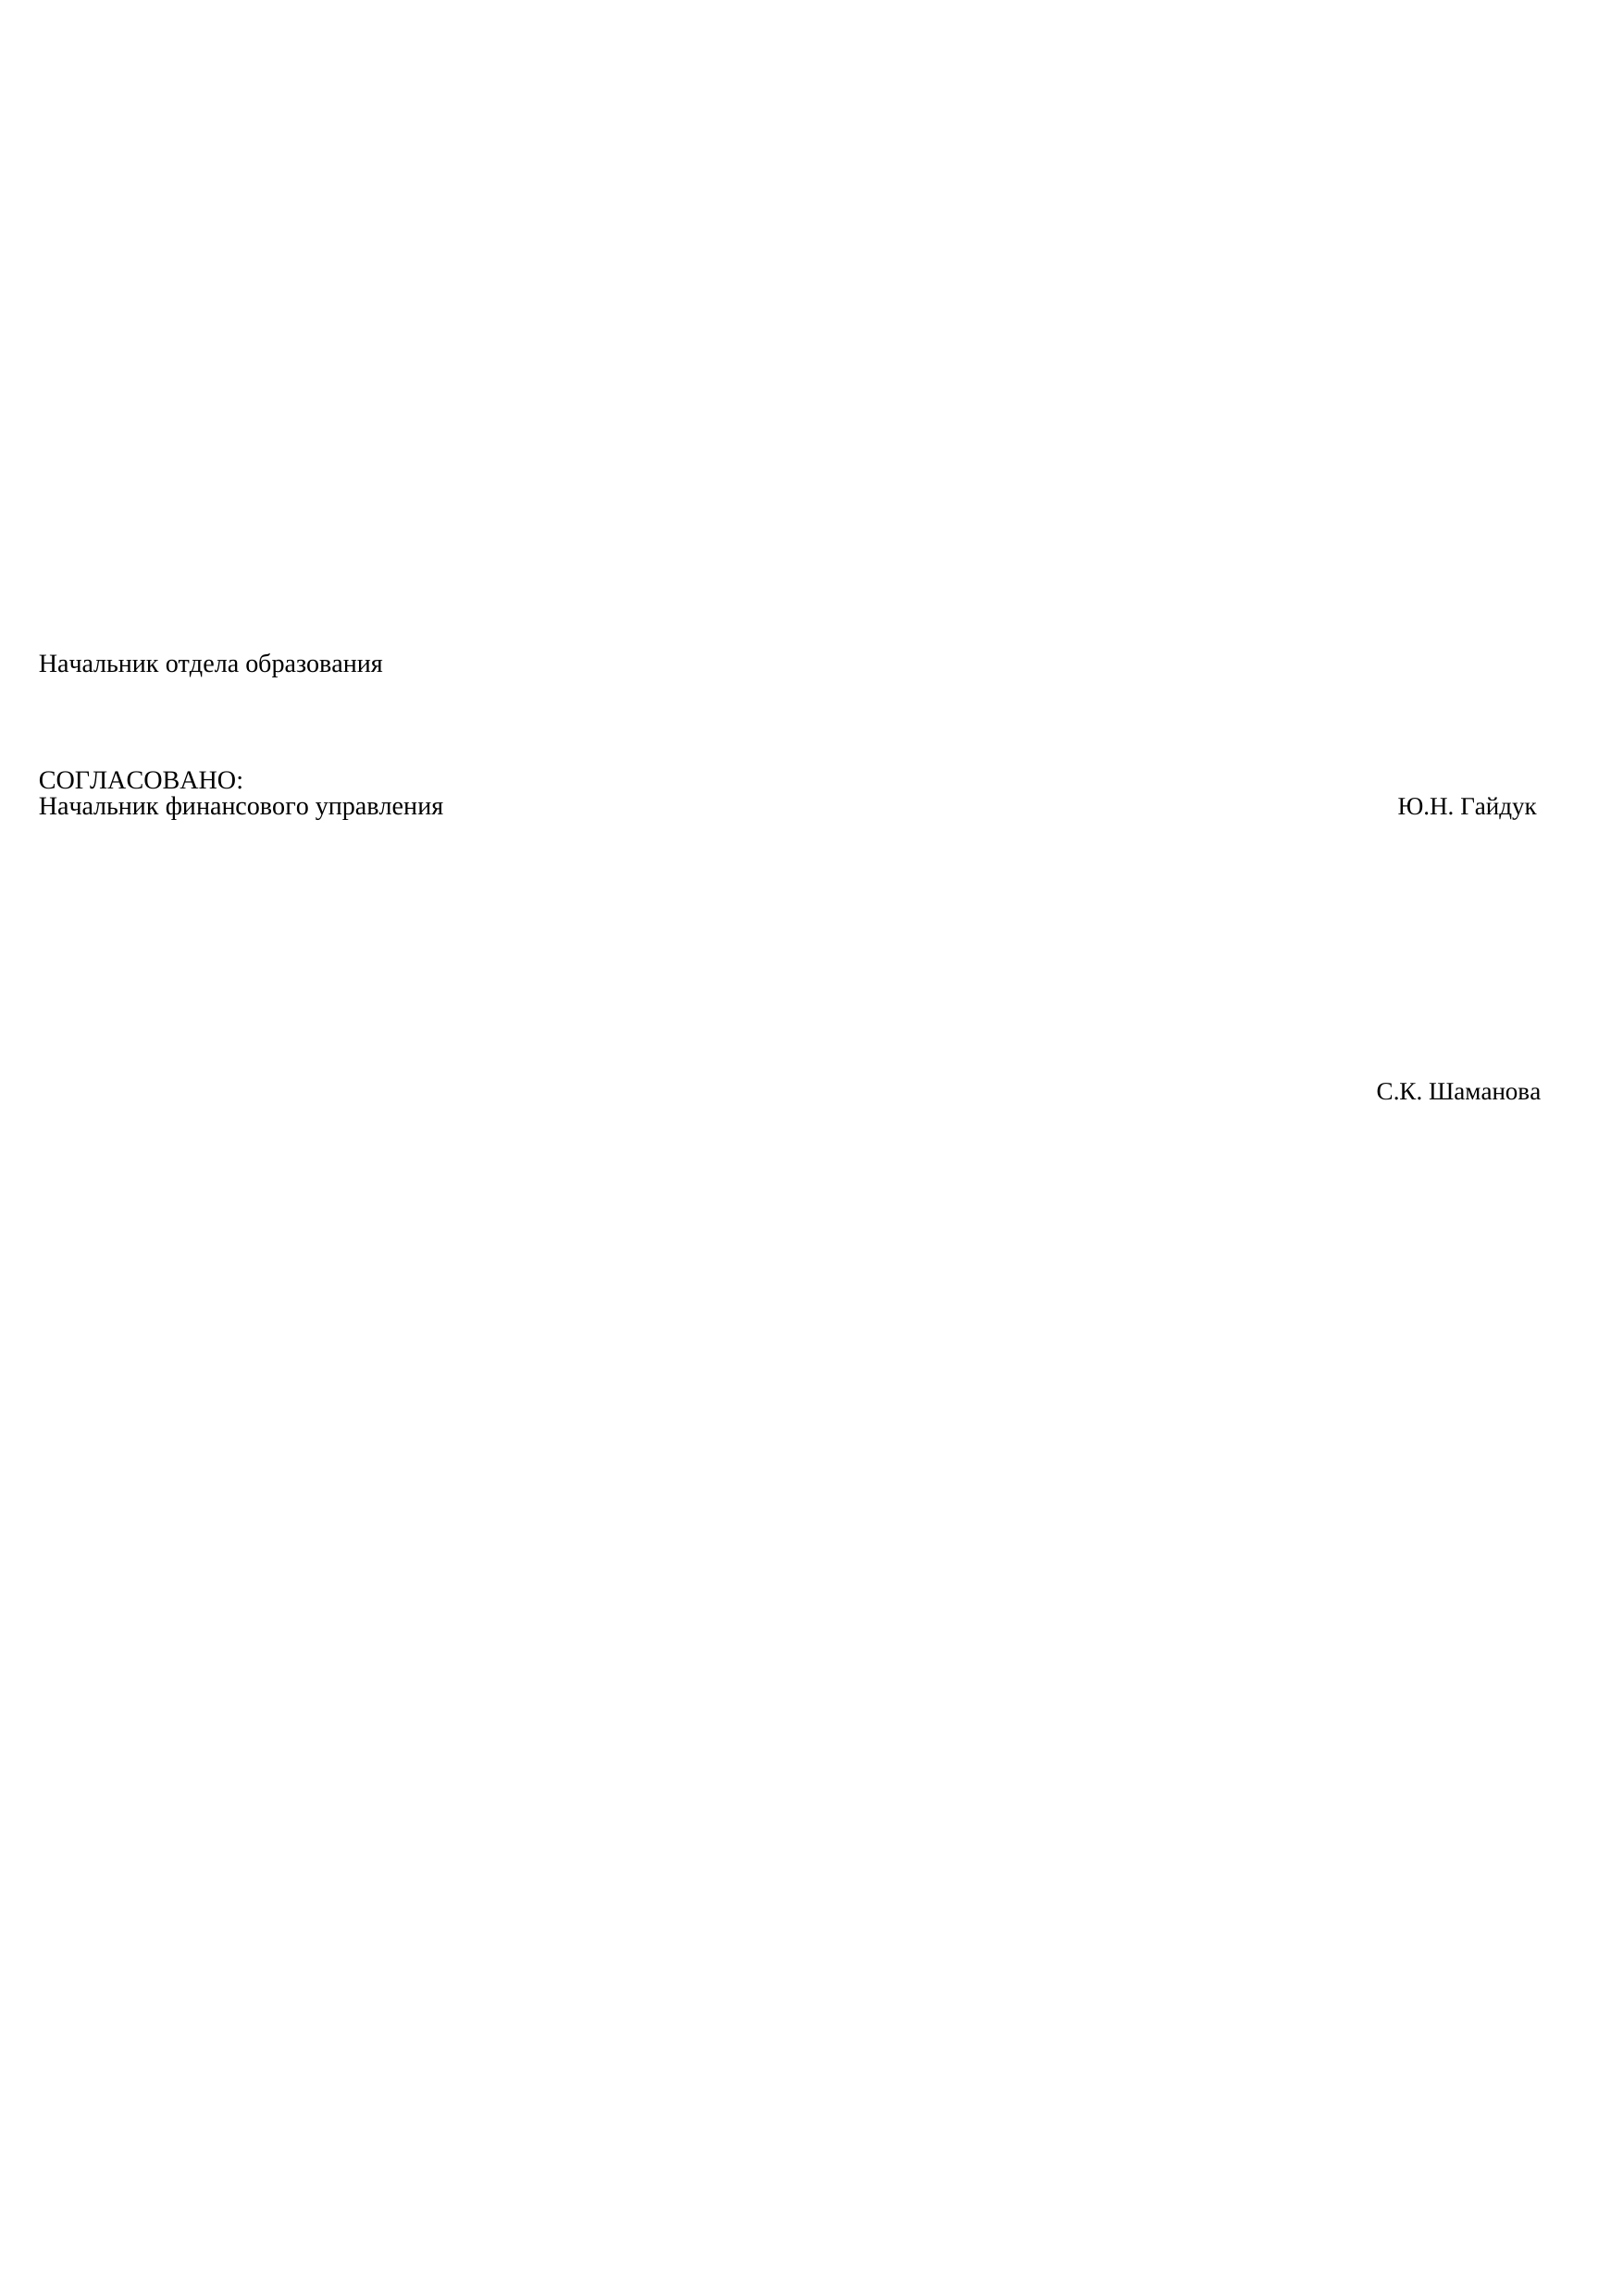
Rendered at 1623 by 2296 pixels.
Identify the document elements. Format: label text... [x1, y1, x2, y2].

text СОГЛАСОВАНО: Начальник финансового управления [39, 768, 675, 820]
text Начальник отдела образования [39, 652, 1590, 677]
